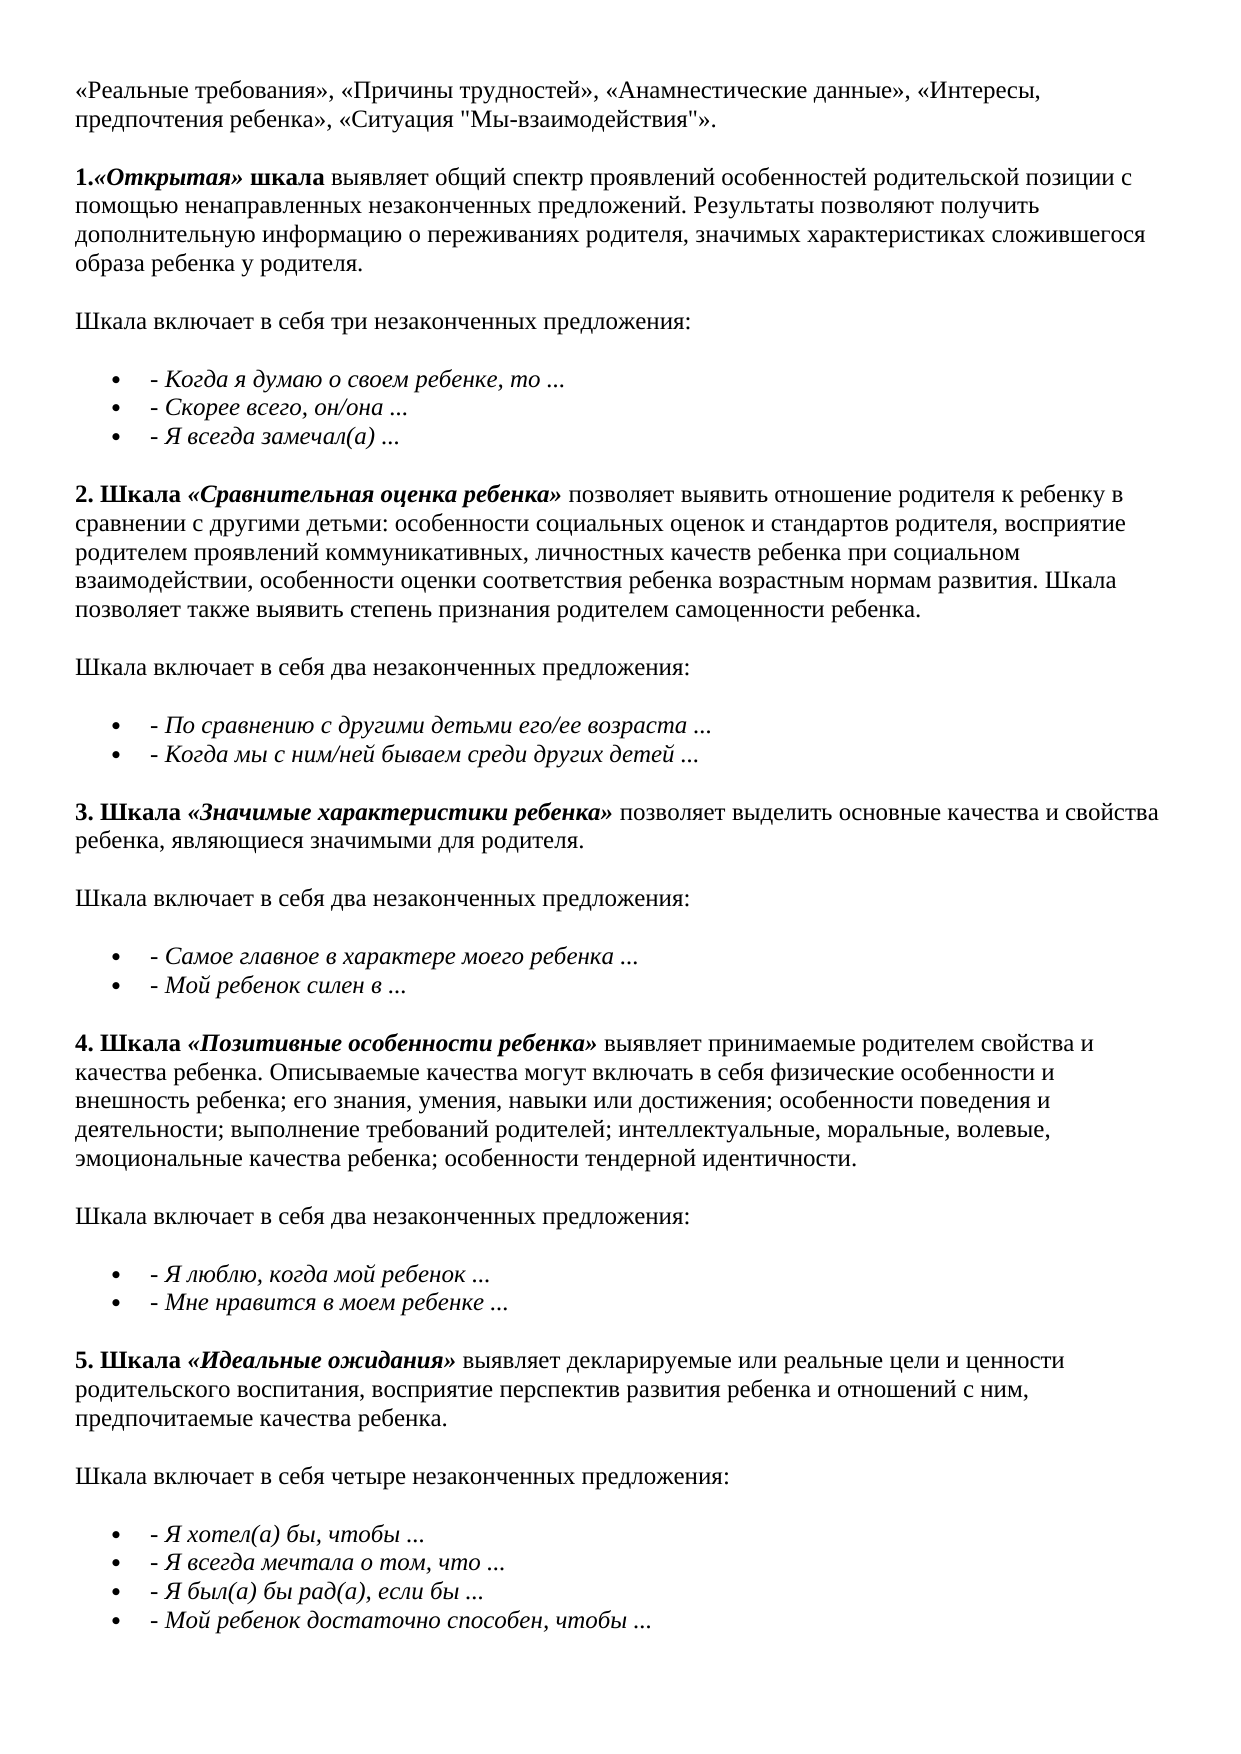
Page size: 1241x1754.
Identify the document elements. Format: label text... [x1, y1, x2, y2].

list - Когда мы с ним/ней бываем среди других детей ... [112, 739, 1165, 767]
list - Я люблю, когда мой ребенок ... [112, 1259, 1165, 1287]
text 1.«Открытая» шкала выявляет общий спектр проявлений особенностей родительской позиции с помощью ненаправленных незаконченных предложений. Результаты позволяют получить дополнительную информацию о переживаниях родителя, значимых характеристиках сложившегося образа ребенка у родителя. [75, 162, 1165, 277]
list - Я всегда замечал(а) ... [112, 421, 1165, 450]
list - Самое главное в характере моего ребенка ... [112, 941, 1165, 970]
text 4. Шкала «Позитивные особенности ребенка» выявляет принимаемые родителем свойства и качества ребенка. Описываемые качества могут включать в себя физические особенности и внешность ребенка; его знания, умения, навыки или достижения; особенности поведения и деятельности; выполнение требований родителей; интеллектуальные, моральные, волевые, эмоциональные качества ребенка; особенности тендерной идентичности. [75, 1028, 1165, 1172]
text Шкала включает в себя два незаконченных предложения: [75, 652, 1165, 681]
list - Мне нравится в моем ребенке ... [112, 1287, 1165, 1316]
text Шкала включает в себя два незаконченных предложения: [75, 883, 1165, 912]
text Шкала включает в себя два незаконченных предложения: [75, 1201, 1165, 1229]
text 3. Шкала «Значимые характеристики ребенка» позволяет выделить основные качества и свойства ребенка, являющиеся значимыми для родителя. [75, 797, 1165, 854]
text Шкала включает в себя четыре незаконченных предложения: [75, 1461, 1165, 1489]
list - Скорее всего, он/она ... [112, 392, 1165, 421]
text Шкала включает в себя три незаконченных предложения: [75, 306, 1165, 334]
text 2. Шкала «Сравнительная оценка ребенка» позволяет выявить отношение родителя к ребенку в сравнении с другими детьми: особенности социальных оценок и стандартов родителя, восприятие родителем проявлений коммуникативных, личностных качеств ребенка при социальном взаимодействии, особенности оценки соответствия ребенка возрастным нормам развития. Шкала позволяет также выявить степень признания родителем самоценности ребенка. [75, 479, 1165, 623]
text 5. Шкала «Идеальные ожидания» выявляет декларируемые или реальные цели и ценности родительского воспитания, восприятие перспектив развития ребенка и отношений с ним, предпочитаемые качества ребенка. [75, 1345, 1165, 1432]
list - Я хотел(а) бы, чтобы ... [112, 1519, 1165, 1547]
list - Мой ребенок достаточно способен, чтобы ... [112, 1605, 1165, 1634]
list - Я был(а) бы рад(а), если бы ... [112, 1576, 1165, 1605]
list - Когда я думаю о своем ребенке, то ... [112, 364, 1165, 392]
list - Мой ребенок силен в ... [112, 970, 1165, 999]
list - Я всегда мечтала о том, что ... [112, 1547, 1165, 1576]
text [75, 75, 1165, 132]
list - По сравнению с другими детьми его/ее возраста ... [112, 710, 1165, 739]
